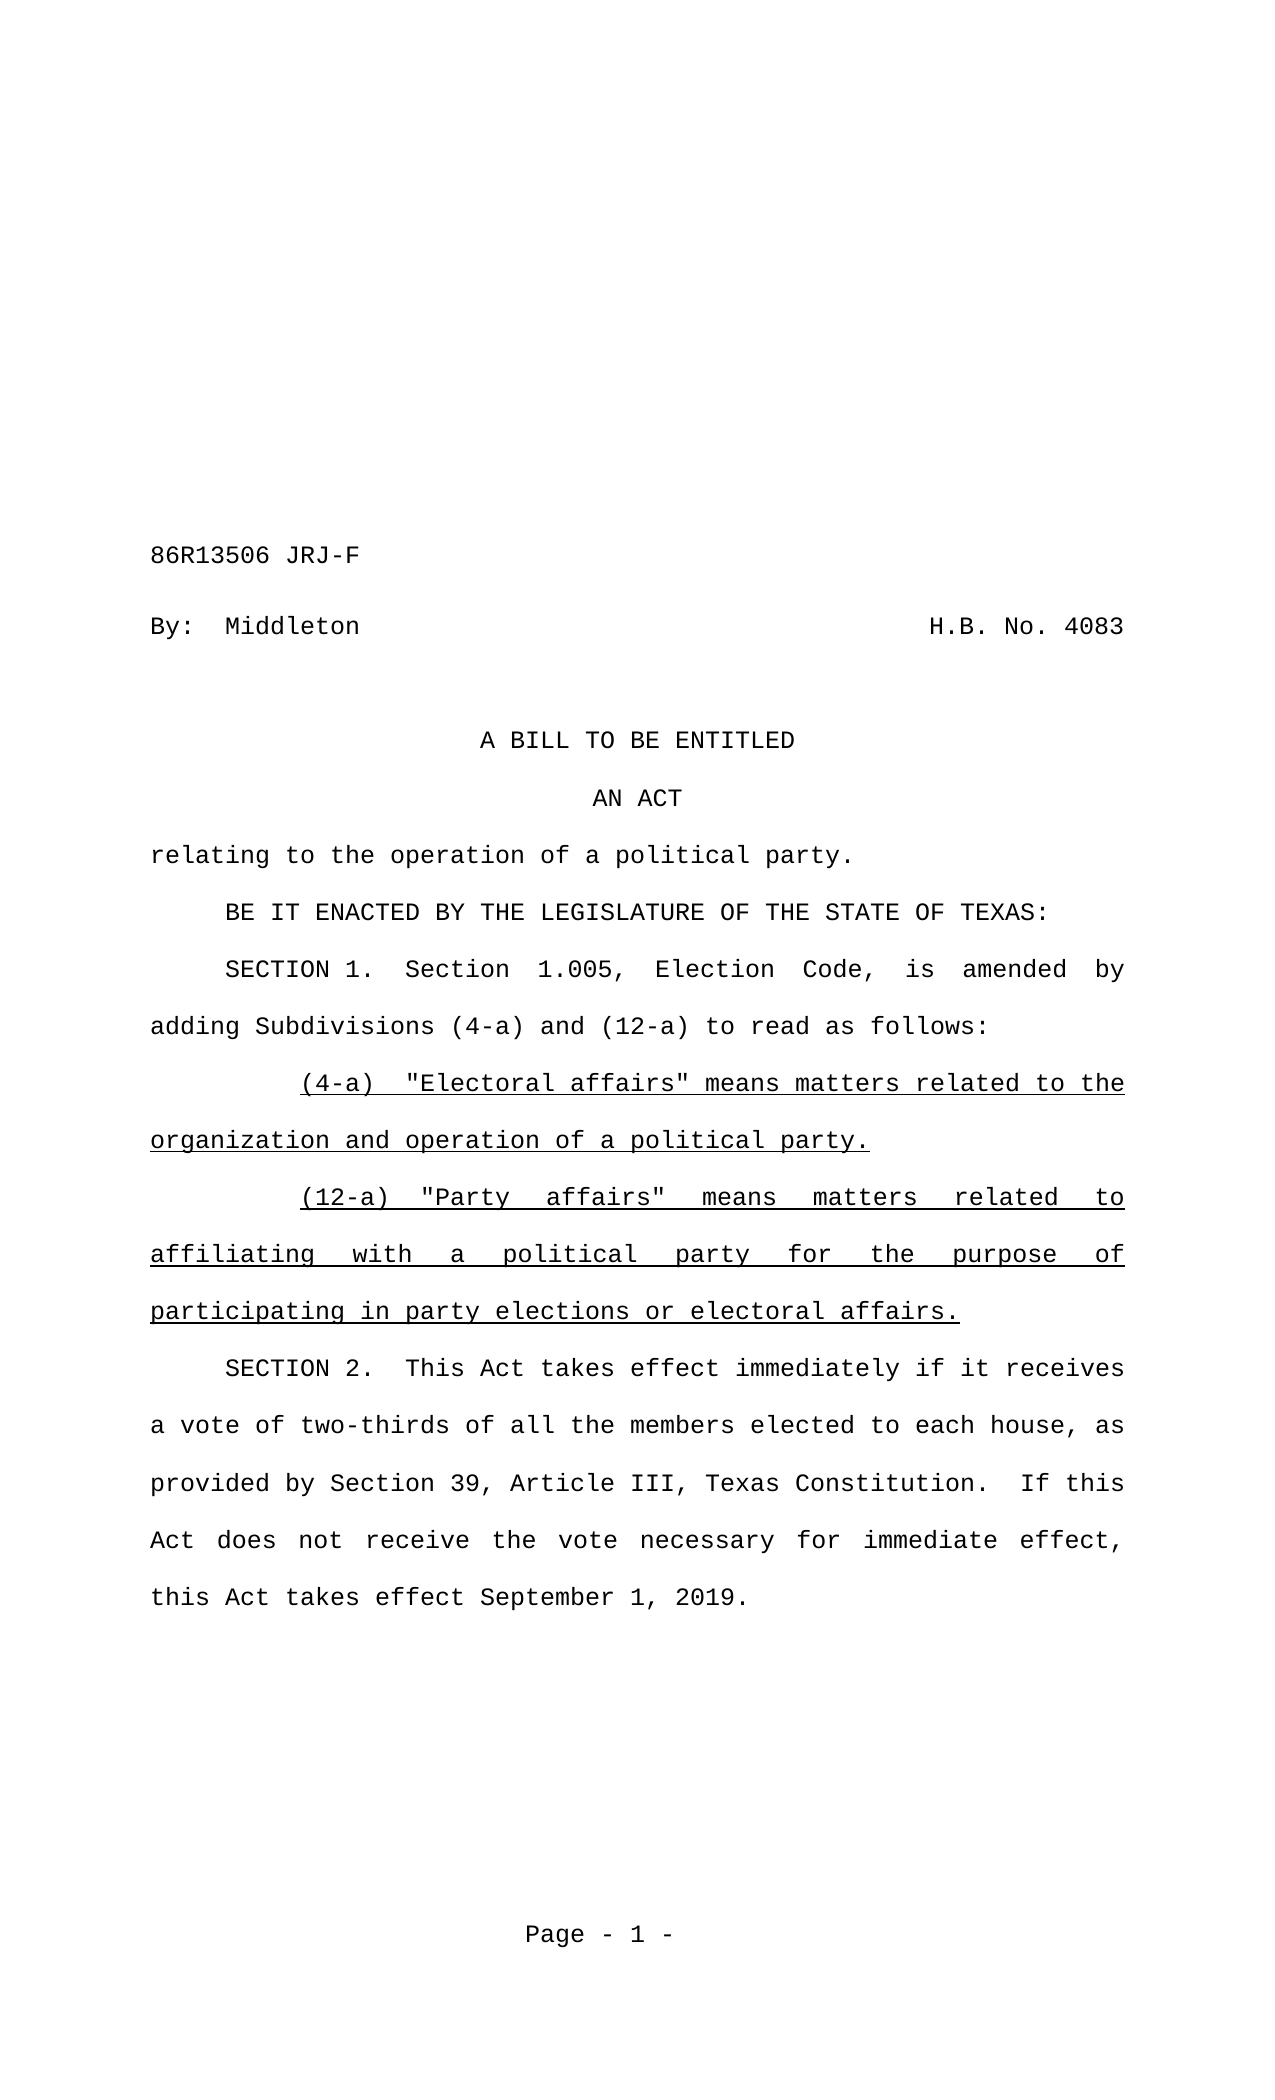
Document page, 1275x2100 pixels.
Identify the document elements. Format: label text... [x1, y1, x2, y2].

text AN ACT [150, 785, 1125, 813]
text (4-a) "Electoral affairs" means matters related to the organization and operation of a political party. [150, 1070, 1125, 1156]
text SECTION 1. Section 1.005, Election Code, is amended by adding Subdivisions (4-a) and (12-a) to read as follows: [150, 956, 1125, 1042]
text (12-a) "Party affairs" means matters related to affiliating with a political party for the purpose of participating in party elections or electoral affairs. [150, 1184, 1125, 1265]
text SECTION 2. This Act takes effect immediately if it receives a vote of two-thirds of all the members elected to each house, as provided by Section 39, Article III, Texas Constitution. If this Act does not receive the vote necessary for immediate effect, this Act takes effect September 1, 2019. [150, 1356, 1125, 1613]
text BE IT ENACTED BY THE LEGISLATURE OF THE STATE OF TEXAS: [150, 899, 1125, 928]
text (12-a) "Party affairs" means matters related to affiliating with a political party for the purpose of participating in party elections or electoral affairs. [150, 1267, 1125, 1327]
text relating to the operation of a political party. [150, 842, 1125, 871]
text A BILL TO BE ENTITLED [150, 728, 1125, 756]
text 86R13506 JRJ-F [150, 542, 1125, 571]
text By: Middleton H.B. No. 4083 [150, 614, 1125, 642]
